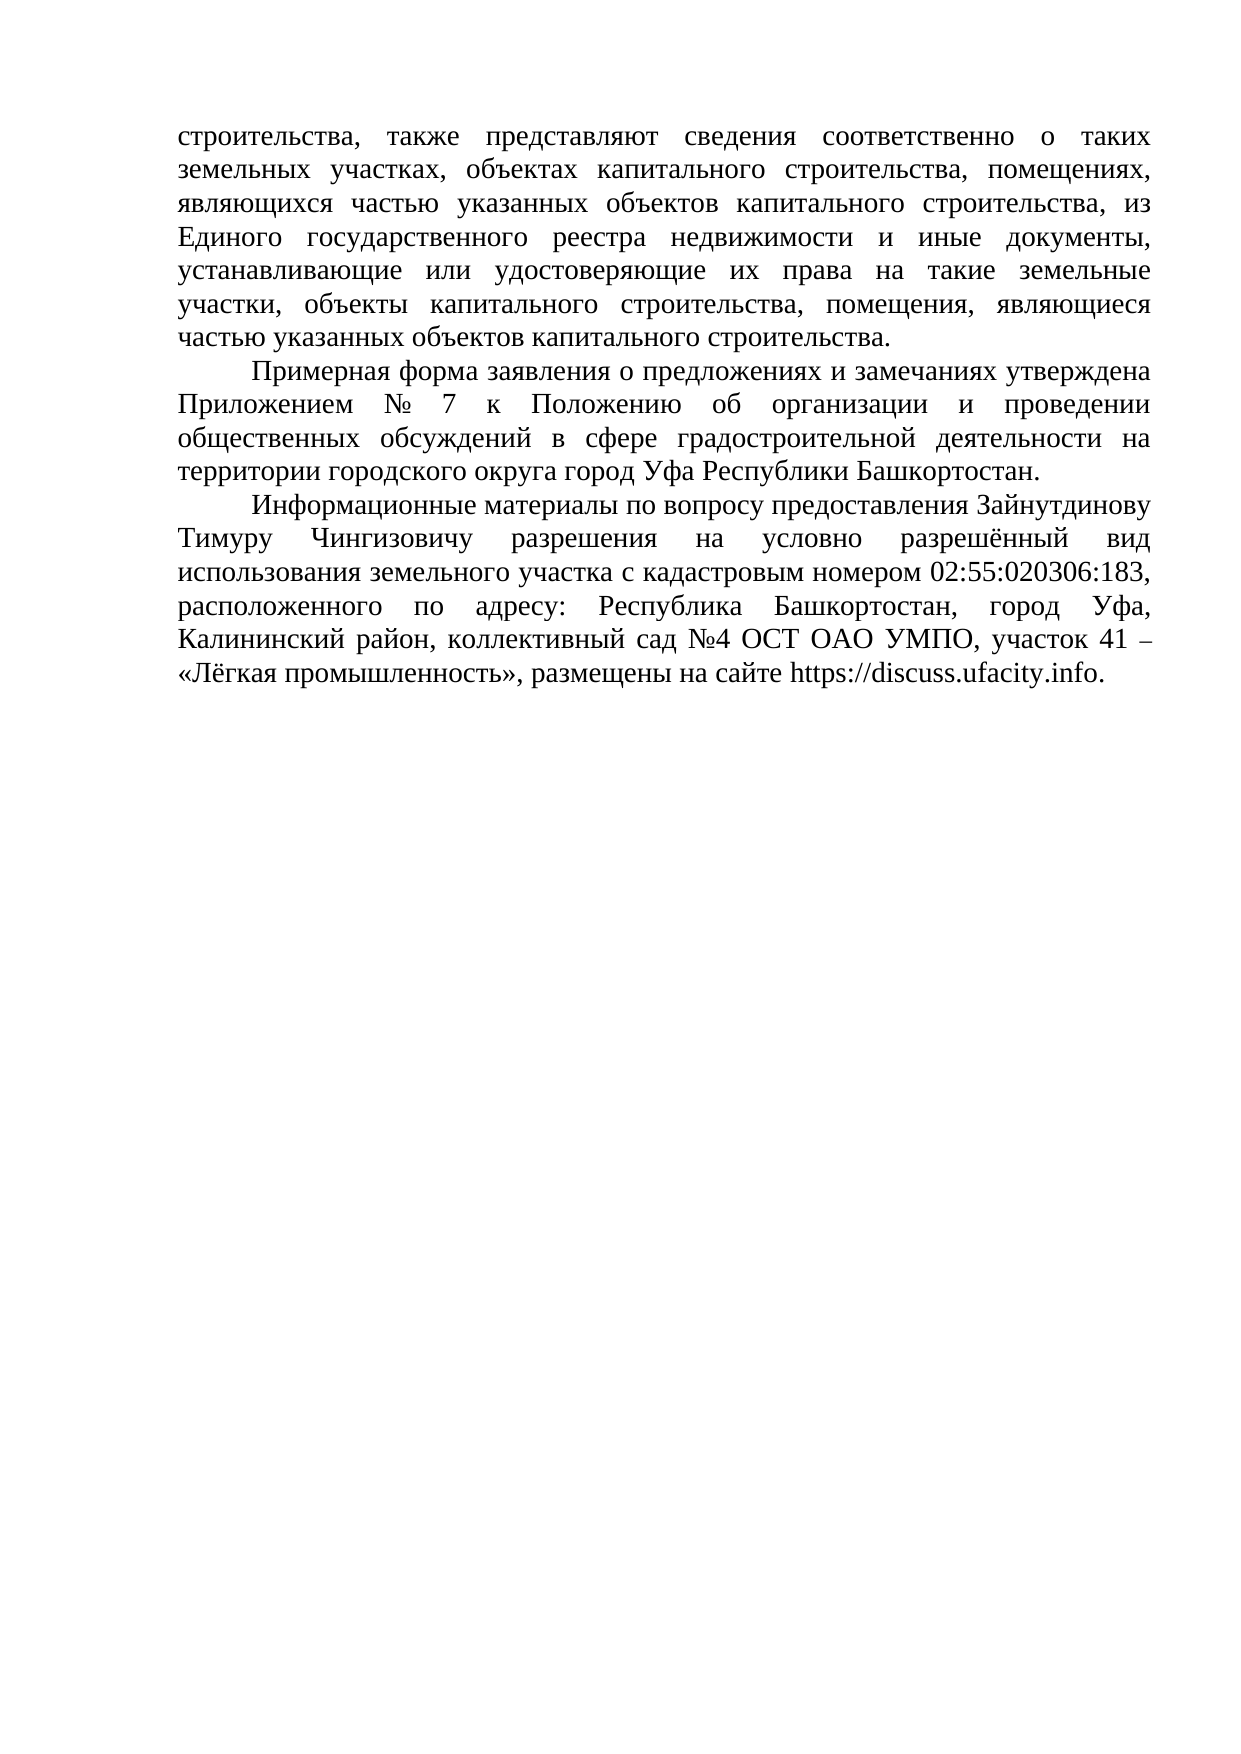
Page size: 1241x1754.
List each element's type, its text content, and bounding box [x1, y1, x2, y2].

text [177, 118, 1152, 353]
text Примерная форма заявления о предложениях и замечаниях утверждена Приложением № 7 к Положению об организации и проведении общественных обсуждений в сфере градостроительной деятельности на территории городского округа город Уфа Республики Башкортостан. [177, 353, 1152, 487]
text Информационные материалы по вопросу предоставления Зайнутдинову Тимуру Чингизовичу разрешения на условно разрешённый вид использования земельного участка с кадастровым номером 02:55:020306:183, расположенного по адресу: Республика Башкортостан, город Уфа, Калининский район, коллективный сад №4 ОСТ ОАО УМПО, участок 41 – «Лёгкая промышленность», размещены на сайте https://discuss.ufacity.info. [177, 487, 1152, 621]
text Информационные материалы по вопросу предоставления Зайнутдинову Тимуру Чингизовичу разрешения на условно разрешённый вид использования земельного участка с кадастровым номером 02:55:020306:183, расположенного по адресу: Республика Башкортостан, город Уфа, Калининский район, коллективный сад №4 ОСТ ОАО УМПО, участок 41 – «Лёгкая промышленность», размещены на сайте https://discuss.ufacity.info. [177, 621, 1152, 688]
